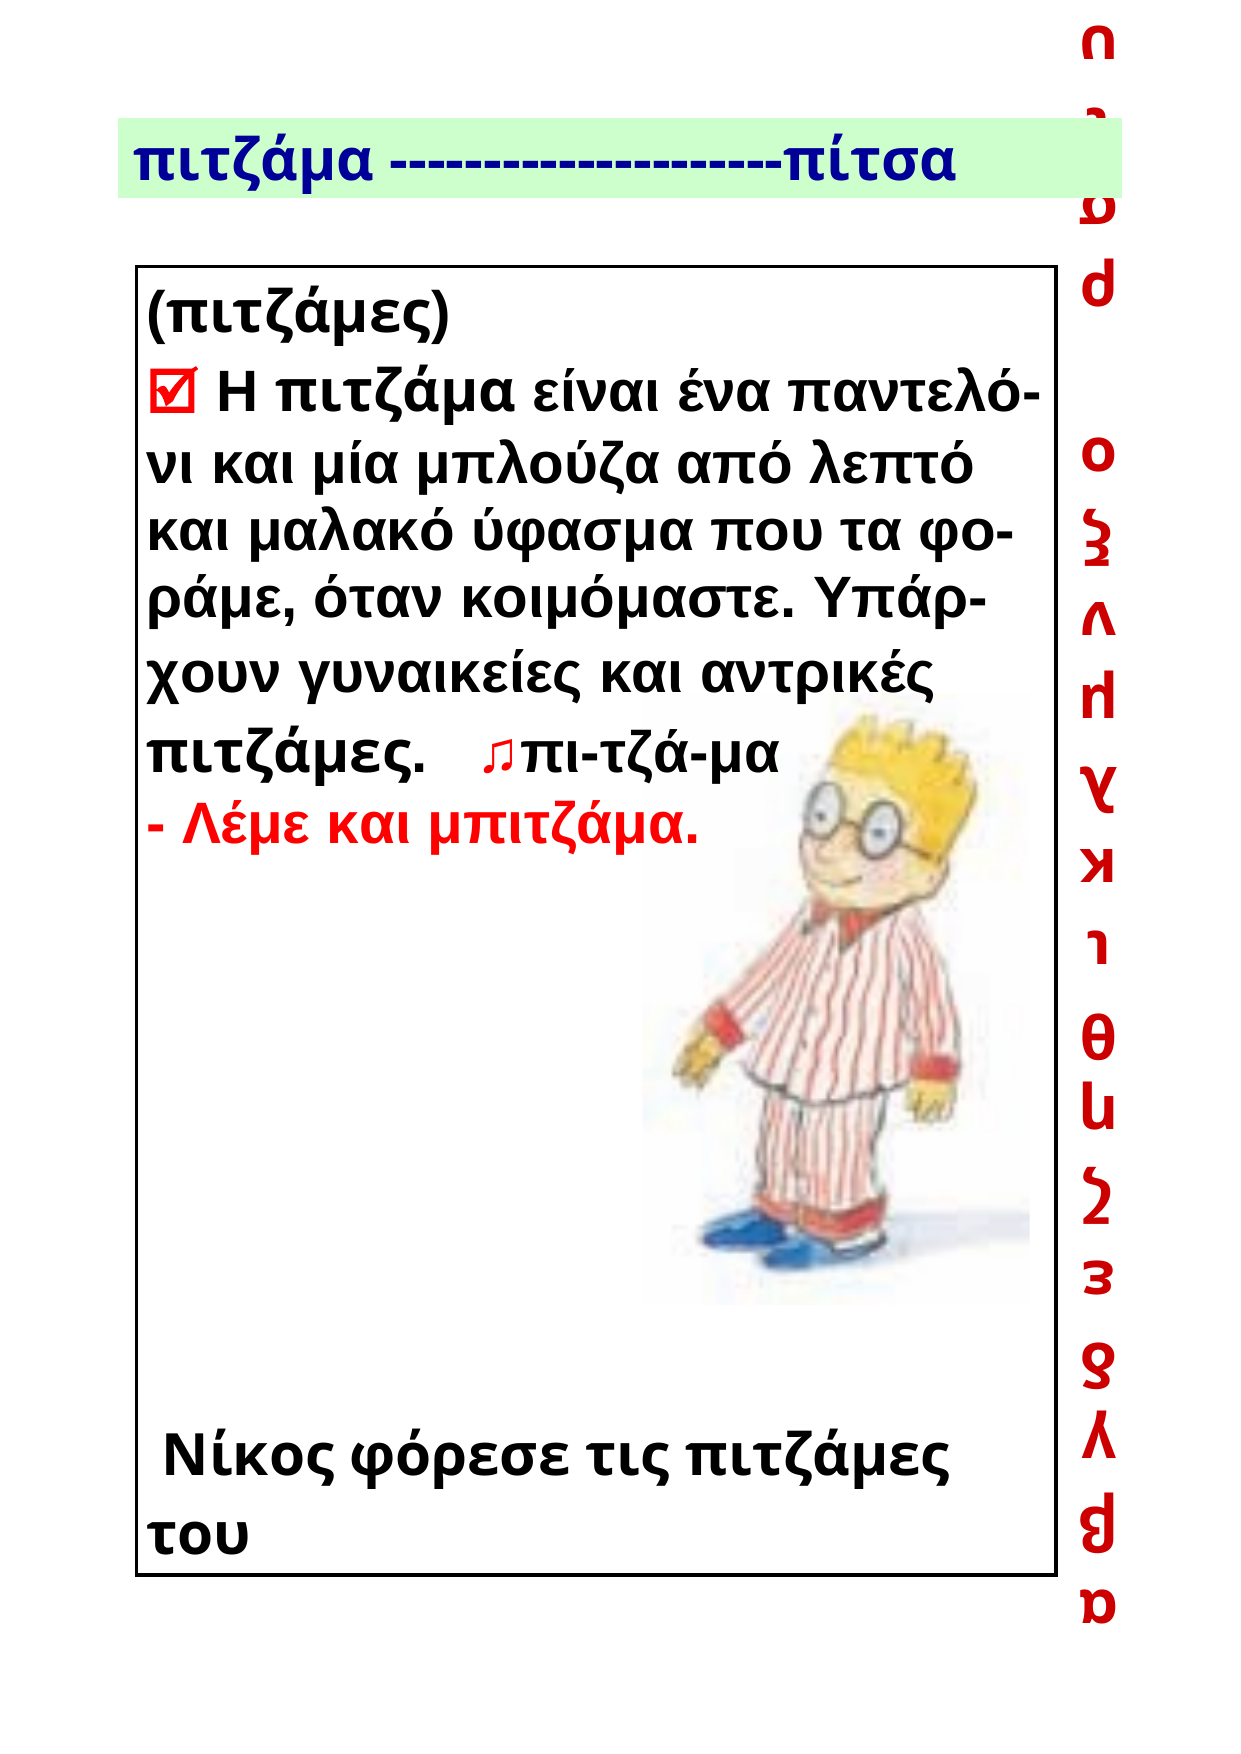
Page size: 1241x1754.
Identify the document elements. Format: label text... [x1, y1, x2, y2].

picture [642, 856, 1030, 1305]
text Νίκος φόρεσε τις πιτζάμες του [138, 1412, 1054, 1573]
text (πιτζάμες) [138, 268, 1054, 344]
text πιτζάμα ---------------------πίτσα [118, 118, 1122, 198]
text - Λέμε και μπιτζάμα. [138, 789, 1054, 856]
text Η πιτζάμα είναι ένα παντελό-νι και μία μπλούζα από λεπτό και μαλακό ύφασμα που τα φο-ράμε, όταν κοιμόμαστε. Υπάρ-χουν γυναικείες και αντρικές πιτζάμες. ♫πι-τζά-μα [138, 344, 1054, 789]
